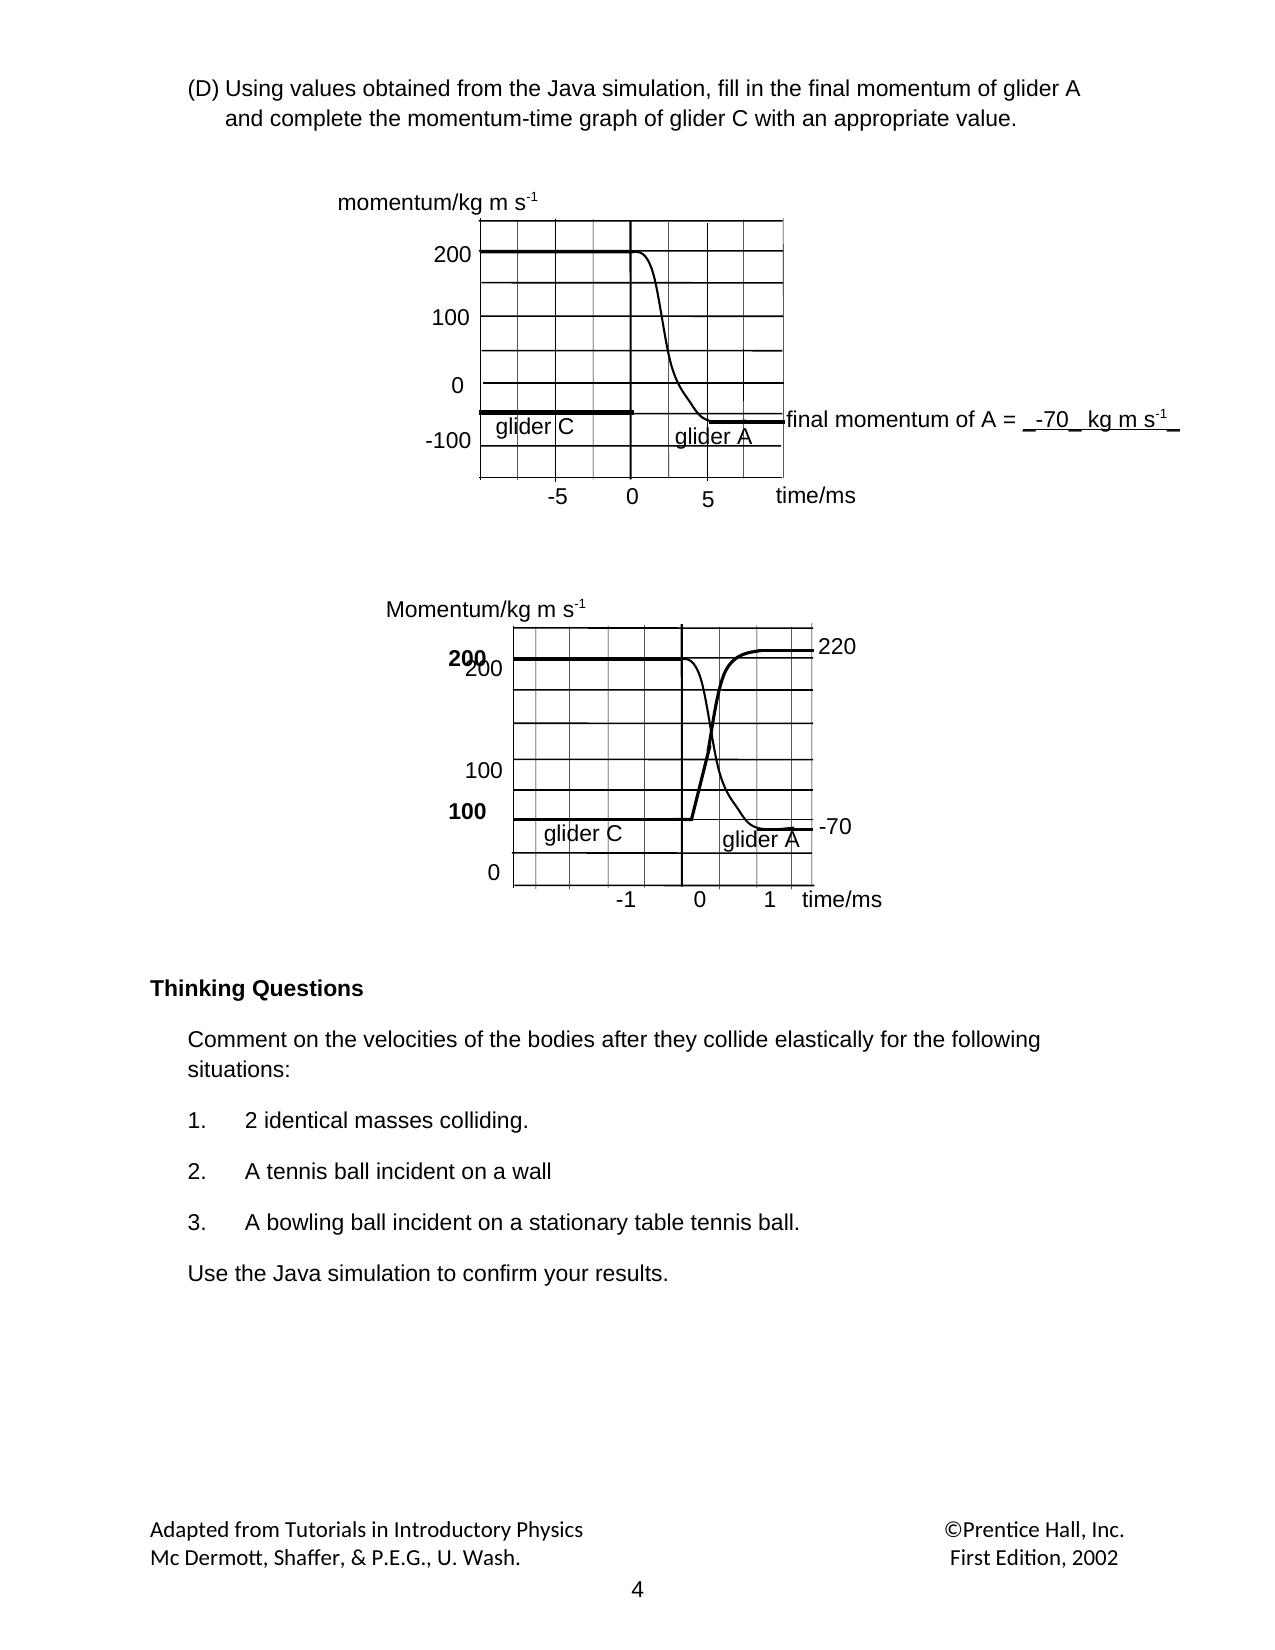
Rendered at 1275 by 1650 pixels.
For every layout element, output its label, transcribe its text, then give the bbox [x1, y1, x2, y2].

text Mc Dermott, Shaffer, & P.E.G., U. Wash. First Edition, 2002 [150, 1543, 1125, 1571]
text Comment on the velocities of the bodies after they collide elastically for the following situations: [187, 1026, 1125, 1082]
text 3. A bowling ball incident on a stationary table tennis ball. [187, 1209, 1125, 1235]
text 2. A tennis ball incident on a wall [187, 1158, 1125, 1184]
list Use the Java simulation to confirm your results. [187, 1260, 1125, 1286]
list Using values obtained from the Java simulation, fill in the final momentum of glider A and complete the momentum-time graph of glider C with an appropriate value. [187, 75, 1125, 132]
text Thinking Questions [150, 974, 1125, 1001]
text 1. 2 identical masses colliding. [187, 1107, 1125, 1133]
text Adapted from Tutorials in Introductory Physics ©Prentice Hall, Inc. [150, 1515, 1125, 1543]
